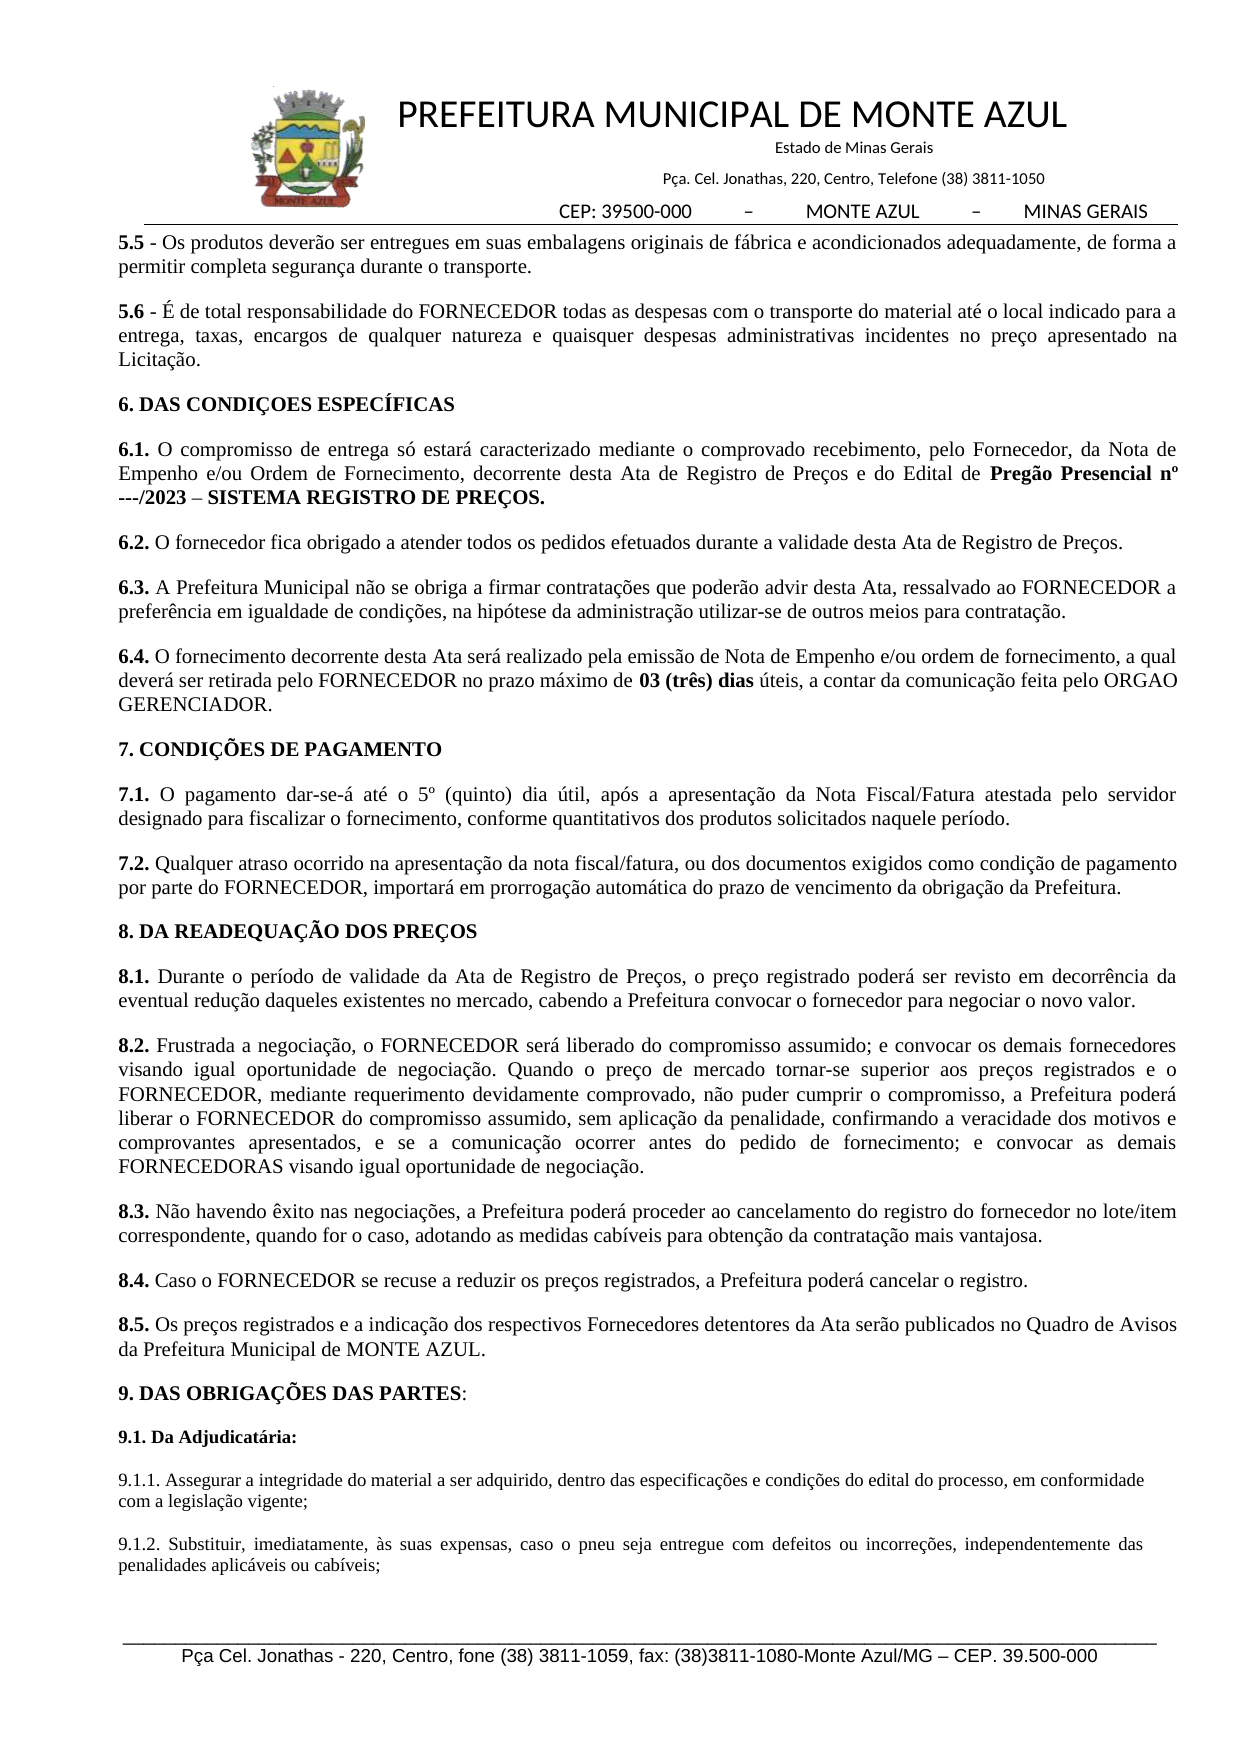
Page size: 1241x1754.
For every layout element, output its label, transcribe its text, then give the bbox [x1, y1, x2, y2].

text 8.1. Durante o período de validade da Ata de Registro de Preços, o preço registrado poderá ser revisto em decorrência da eventual redução daqueles existentes no mercado, cabendo a Prefeitura convocar o fornecedor para negociar o novo valor. [118, 964, 1178, 1012]
text 6. DAS CONDIÇOES ESPECÍFICAS [118, 392, 1178, 416]
text 7.1. O pagamento dar-se-á até o 5º (quinto) dia útil, após a apresentação da Nota Fiscal/Fatura atestada pelo servidor designado para fiscalizar o fornecimento, conforme quantitativos dos produtos solicitados naquele período. [118, 782, 1178, 830]
text 6.4. O fornecimento decorrente desta Ata será realizado pela emissão de Nota de Empenho e/ou ordem de fornecimento, a qual deverá ser retirada pelo FORNECEDOR no prazo máximo de 03 (três) dias úteis, a contar da comunicação feita pelo ORGAO GERENCIADOR. [118, 644, 1178, 716]
text 5.6 - É de total responsabilidade do FORNECEDOR todas as despesas com o transporte do material até o local indicado para a entrega, taxas, encargos de qualquer natureza e quaisquer despesas administrativas incidentes no preço apresentado na Licitação. [118, 299, 1178, 371]
text 5.5 - Os produtos deverão ser entregues em suas embalagens originais de fábrica e acondicionados adequadamente, de forma a permitir completa segurança durante o transporte. [118, 230, 1178, 278]
text 8. DA READEQUAÇÃO DOS PREÇOS [118, 919, 1178, 943]
picture [250, 86, 365, 208]
text 8.4. Caso o FORNECEDOR se recuse a reduzir os preços registrados, a Prefeitura poderá cancelar o registro. [118, 1267, 1178, 1292]
text 7. CONDIÇÕES DE PAGAMENTO [118, 737, 1178, 761]
text 9. DAS OBRIGAÇÕES DAS PARTES: [118, 1381, 1178, 1405]
text 8.3. Não havendo êxito nas negociações, a Prefeitura poderá proceder ao cancelamento do registro do fornecedor no lote/item correspondente, quando for o caso, adotando as medidas cabíveis para obtenção da contratação mais vantajosa. [118, 1198, 1178, 1247]
text 9.1.2. Substituir, imediatamente, às suas expensas, caso o pneu seja entregue com defeitos ou incorreções, independentemente das penalidades aplicáveis ou cabíveis; [118, 1533, 1146, 1576]
text 9.1.1. Assegurar a integridade do material a ser adquirido, dentro das especificações e condições do edital do processo, em conformidade com a legislação vigente; [118, 1469, 1146, 1512]
text 6.2. O fornecedor fica obrigado a atender todos os pedidos efetuados durante a validade desta Ata de Registro de Preços. [118, 530, 1178, 554]
text 8.2. Frustrada a negociação, o FORNECEDOR será liberado do compromisso assumido; e convocar os demais fornecedores visando igual oportunidade de negociação. Quando o preço de mercado tornar-se superior aos preços registrados e o FORNECEDOR, mediante requerimento devidamente comprovado, não puder cumprir o compromisso, a Prefeitura poderá liberar o FORNECEDOR do compromisso assumido, sem aplicação da penalidade, confirmando a veracidade dos motivos e comprovantes apresentados, e se a comunicação ocorrer antes do pedido de fornecimento; e convocar as demais FORNECEDORAS visando igual oportunidade de negociação. [118, 1033, 1178, 1178]
text 9.1. Da Adjudicatária: [118, 1426, 1146, 1448]
text 7.2. Qualquer atraso ocorrido na apresentação da nota fiscal/fatura, ou dos documentos exigidos como condição de pagamento por parte do FORNECEDOR, importará em prorrogação automática do prazo de vencimento da obrigação da Prefeitura. [118, 851, 1178, 899]
text 8.5. Os preços registrados e a indicação dos respectivos Fornecedores detentores da Ata serão publicados no Quadro de Avisos da Prefeitura Municipal de MONTE AZUL. [118, 1312, 1178, 1361]
text 6.3. A Prefeitura Municipal não se obriga a firmar contratações que poderão advir desta Ata, ressalvado ao FORNECEDOR a preferência em igualdade de condições, na hipótese da administração utilizar-se de outros meios para contratação. [118, 575, 1178, 623]
text 6.1. O compromisso de entrega só estará caracterizado mediante o comprovado recebimento, pelo Fornecedor, da Nota de Empenho e/ou Ordem de Fornecimento, decorrente desta Ata de Registro de Preços e do Edital de Pregão Presencial nº ---/2023 – SISTEMA REGISTRO DE PREÇOS. [118, 437, 1178, 509]
